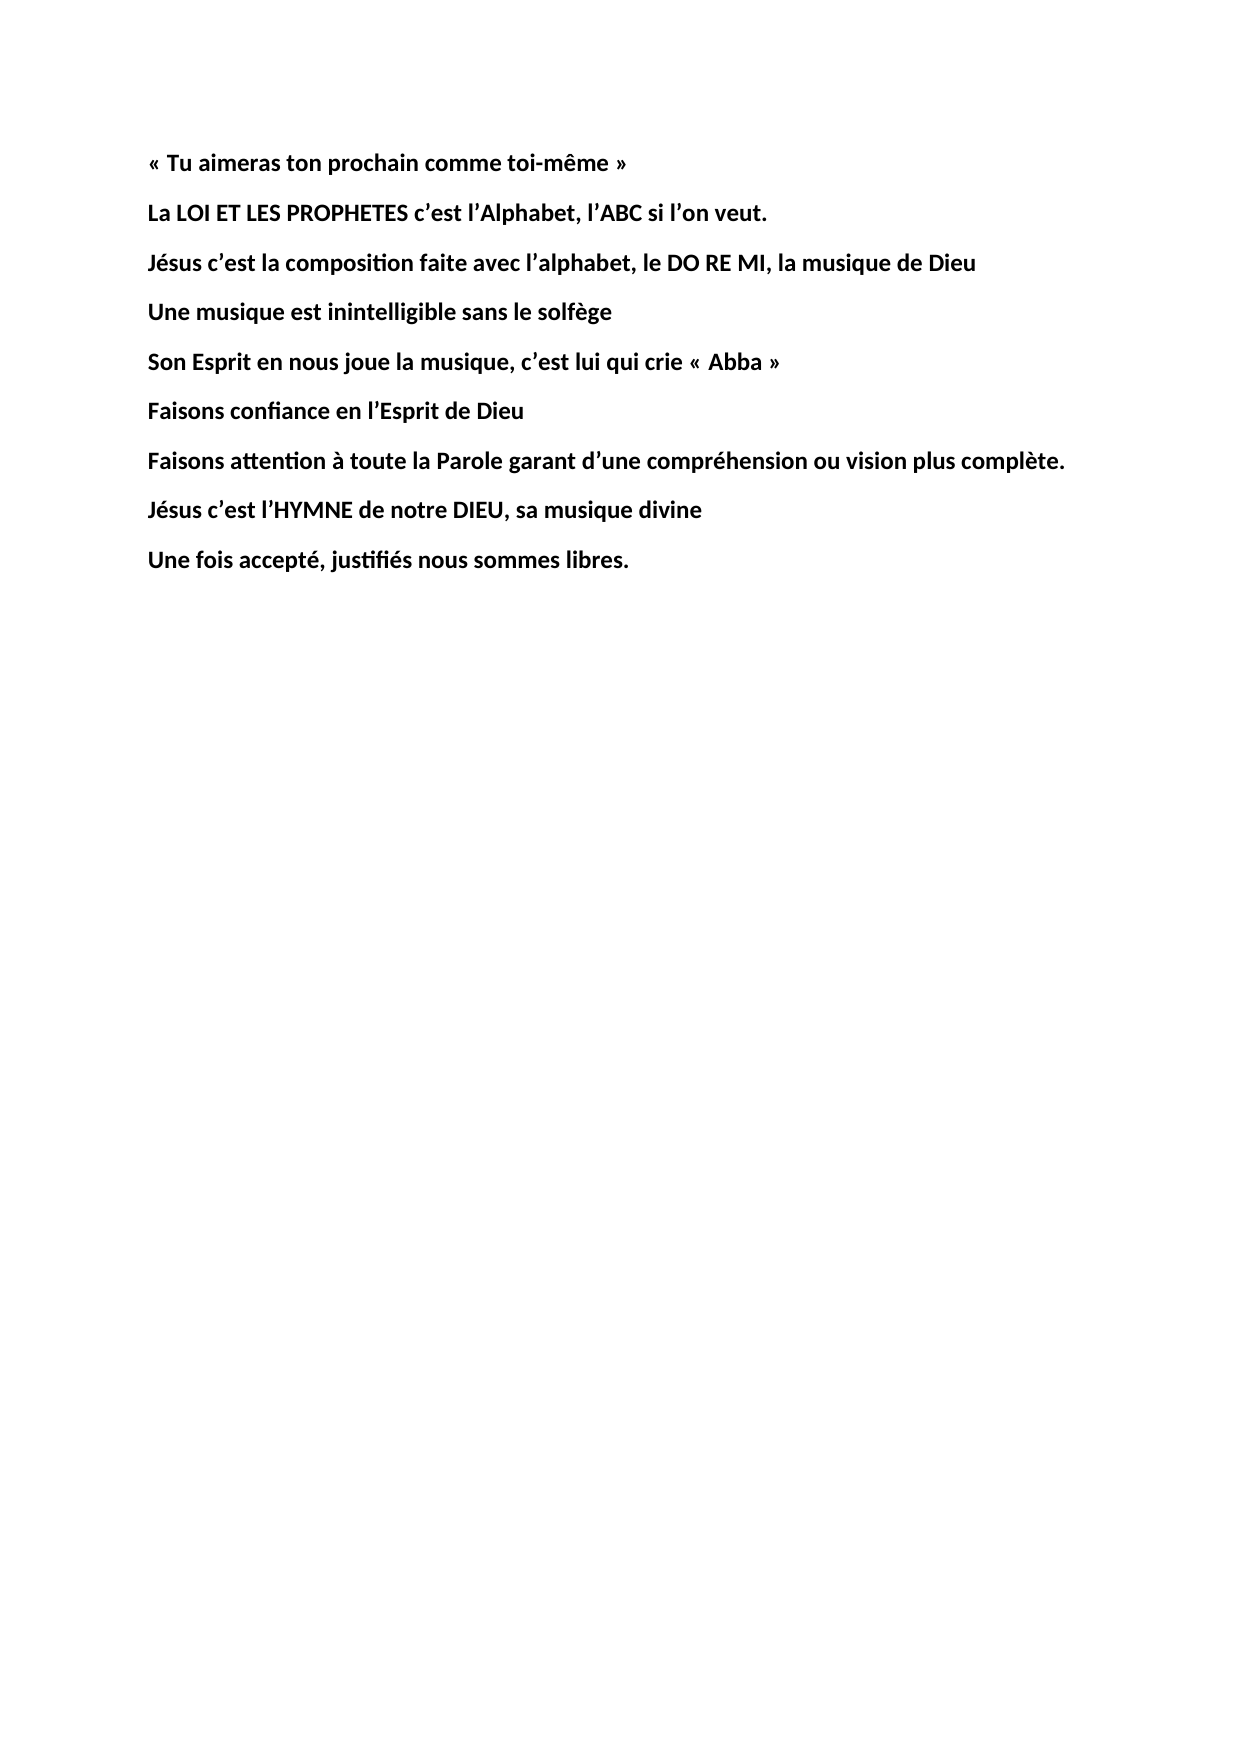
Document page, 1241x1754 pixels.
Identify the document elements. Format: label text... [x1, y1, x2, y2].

text Jésus c’est l’HYMNE de notre DIEU, sa musique divine [148, 495, 1093, 525]
text Une musique est inintelligible sans le solfège [148, 296, 1093, 327]
text Son Esprit en nous joue la musique, c’est lui qui crie « Abba » [148, 346, 1093, 376]
text Faisons confiance en l’Esprit de Dieu [148, 396, 1093, 426]
text La LOI ET LES PROPHETES c’est l’Alphabet, l’ABC si l’on veut. [148, 197, 1093, 228]
text « Tu aimeras ton prochain comme toi-même » [148, 148, 1093, 178]
text Jésus c’est la composition faite avec l’alphabet, le DO RE MI, la musique de Dieu [148, 247, 1093, 277]
text Une fois accepté, justifiés nous sommes libres. [148, 544, 1093, 575]
text Faisons attention à toute la Parole garant d’une compréhension ou vision plus complète. [148, 445, 1093, 476]
